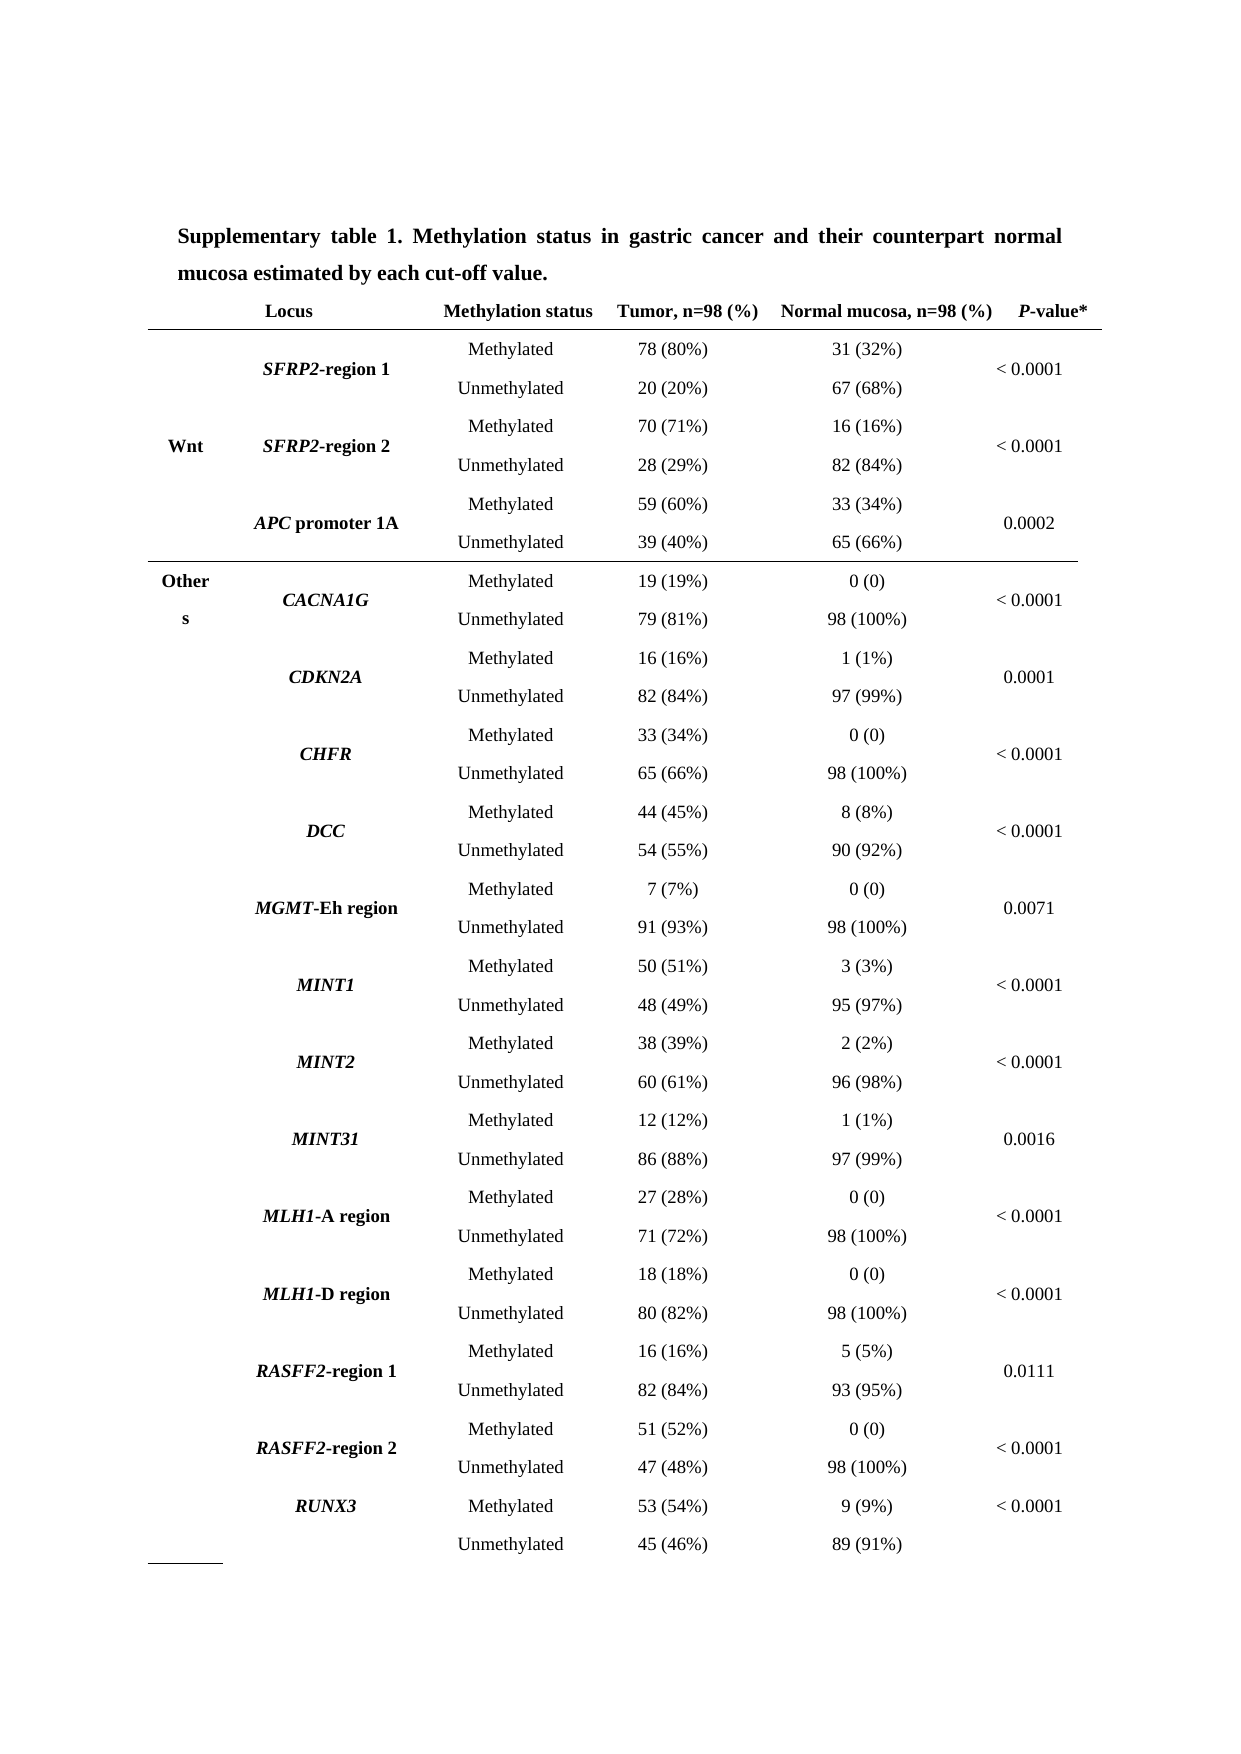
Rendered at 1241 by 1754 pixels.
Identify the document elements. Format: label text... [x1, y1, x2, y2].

table_cell 0 (0) [754, 1409, 980, 1447]
table_cell 18 (18%) [592, 1254, 754, 1293]
table_cell 0.0071 [980, 869, 1078, 946]
table_cell 91 (93%) [592, 908, 754, 946]
table_cell Methylated [430, 946, 592, 984]
table_cell Unmethylated [430, 985, 592, 1023]
table_cell 98 (100%) [754, 1216, 980, 1254]
table_cell 45 (46%) [592, 1524, 754, 1563]
table_cell 16 (16%) [592, 638, 754, 676]
table_cell Unmethylated [430, 1139, 592, 1177]
table_cell Unmethylated [430, 676, 592, 715]
table_cell 38 (39%) [592, 1023, 754, 1062]
table_cell SFRP2-region 2 [223, 406, 429, 483]
table_cell RUNX3 [223, 1486, 429, 1563]
table_cell Unmethylated [430, 1370, 592, 1408]
table_cell Unmethylated [430, 522, 592, 561]
table_cell < 0.0001 [980, 946, 1078, 1023]
table_cell 86 (88%) [592, 1139, 754, 1177]
table_cell 97 (99%) [754, 676, 980, 715]
table_cell < 0.0001 [980, 715, 1078, 792]
table_cell < 0.0001 [980, 406, 1078, 483]
table_cell 8 (8%) [754, 792, 980, 830]
table_cell 98 (100%) [754, 1293, 980, 1331]
table_header Tumor, n=98 (%) [606, 292, 768, 329]
table_cell 0.0002 [980, 484, 1078, 561]
table_cell 98 (100%) [754, 599, 980, 638]
table_cell 48 (49%) [592, 985, 754, 1023]
table_cell < 0.0001 [980, 1409, 1078, 1486]
table_cell < 0.0001 [980, 562, 1078, 638]
table_cell 20 (20%) [592, 368, 754, 406]
table_cell Methylated [430, 330, 592, 368]
table_cell Others [148, 562, 223, 1563]
table_cell Unmethylated [430, 908, 592, 946]
table_cell 0.0016 [980, 1100, 1078, 1177]
table_cell 95 (97%) [754, 985, 980, 1023]
table_cell 67 (68%) [754, 368, 980, 406]
table_cell 98 (100%) [754, 908, 980, 946]
table_cell 82 (84%) [592, 676, 754, 715]
table_cell 16 (16%) [592, 1331, 754, 1370]
table_cell 39 (40%) [592, 522, 754, 561]
table_cell CACNA1G [223, 562, 429, 638]
table_cell APC promoter 1A [223, 484, 429, 561]
table_cell MINT2 [223, 1023, 429, 1100]
table_cell 27 (28%) [592, 1177, 754, 1216]
table_cell 1 (1%) [754, 638, 980, 676]
table_cell MGMT-Eh region [223, 869, 429, 946]
table_cell Unmethylated [430, 599, 592, 638]
table_cell Unmethylated [430, 1524, 592, 1563]
table_cell RASFF2-region 1 [223, 1331, 429, 1408]
table_cell 98 (100%) [754, 1447, 980, 1486]
table_cell 0.0001 [980, 638, 1078, 715]
table_cell Methylated [430, 1100, 592, 1139]
table_cell Unmethylated [430, 1293, 592, 1331]
table_cell < 0.0001 [980, 1023, 1078, 1100]
table_cell Methylated [430, 792, 592, 830]
table_cell 59 (60%) [592, 484, 754, 522]
table_cell RASFF2-region 2 [223, 1409, 429, 1486]
table_cell Methylated [430, 1023, 592, 1062]
table_cell 89 (91%) [754, 1524, 980, 1563]
table_cell DCC [223, 792, 429, 869]
table_cell < 0.0001 [980, 792, 1078, 869]
table_cell 90 (92%) [754, 830, 980, 869]
text Supplementary table 1. Methylation status in gastric cancer and their counterpart normal mucosa estimated by each cut-off value. [177, 217, 1063, 292]
table_cell 19 (19%) [592, 562, 754, 599]
table_cell 33 (34%) [592, 715, 754, 753]
table_cell Unmethylated [430, 1447, 592, 1486]
table_cell 0 (0) [754, 562, 980, 599]
table_cell 65 (66%) [592, 753, 754, 792]
table_cell 33 (34%) [754, 484, 980, 522]
table_cell Methylated [430, 1331, 592, 1370]
table_header Normal mucosa, n=98 (%) [769, 292, 1004, 329]
table_cell 80 (82%) [592, 1293, 754, 1331]
table_cell 53 (54%) [592, 1486, 754, 1524]
table_cell 93 (95%) [754, 1370, 980, 1408]
table_cell 78 (80%) [592, 330, 754, 368]
table_cell 0 (0) [754, 869, 980, 907]
table_header P-value* [1004, 292, 1102, 329]
table_cell 7 (7%) [592, 869, 754, 907]
table_cell Methylated [430, 1254, 592, 1293]
table_cell 82 (84%) [754, 445, 980, 483]
table_cell Methylated [430, 406, 592, 445]
table_cell Methylated [430, 1177, 592, 1216]
table_header Methylation status [430, 292, 606, 329]
table_cell 9 (9%) [754, 1486, 980, 1524]
table_cell Methylated [430, 638, 592, 676]
table_cell Methylated [430, 715, 592, 753]
table_cell 60 (61%) [592, 1062, 754, 1100]
table_cell 0 (0) [754, 1254, 980, 1293]
table_cell Methylated [430, 1486, 592, 1524]
table_cell Methylated [430, 1409, 592, 1447]
table_cell 5 (5%) [754, 1331, 980, 1370]
table_cell Unmethylated [430, 1062, 592, 1100]
table_cell < 0.0001 [980, 1254, 1078, 1331]
table_cell 50 (51%) [592, 946, 754, 984]
table_cell Methylated [430, 869, 592, 907]
table_cell CHFR [223, 715, 429, 792]
table_cell < 0.0001 [980, 330, 1078, 406]
table_cell 2 (2%) [754, 1023, 980, 1062]
table_cell Unmethylated [430, 368, 592, 406]
table_cell Methylated [430, 562, 592, 599]
table_cell 28 (29%) [592, 445, 754, 483]
table_cell 3 (3%) [754, 946, 980, 984]
table_cell 65 (66%) [754, 522, 980, 561]
table_cell 79 (81%) [592, 599, 754, 638]
table_cell 82 (84%) [592, 1370, 754, 1408]
table_cell 0 (0) [754, 715, 980, 753]
table_cell Unmethylated [430, 445, 592, 483]
table_cell CDKN2A [223, 638, 429, 715]
table_cell < 0.0001 [980, 1486, 1078, 1563]
table_cell Unmethylated [430, 1216, 592, 1254]
table_cell 31 (32%) [754, 330, 980, 368]
table_cell Methylated [430, 484, 592, 522]
table_cell MINT31 [223, 1100, 429, 1177]
table_cell 12 (12%) [592, 1100, 754, 1139]
table_cell 47 (48%) [592, 1447, 754, 1486]
table_cell 98 (100%) [754, 753, 980, 792]
table_cell 54 (55%) [592, 830, 754, 869]
table_cell Wnt [148, 330, 223, 561]
table_cell MLH1-D region [223, 1254, 429, 1331]
table_cell MLH1-A region [223, 1177, 429, 1254]
table_cell Unmethylated [430, 753, 592, 792]
table_cell 51 (52%) [592, 1409, 754, 1447]
table_cell 96 (98%) [754, 1062, 980, 1100]
table_cell 44 (45%) [592, 792, 754, 830]
table_cell 0 (0) [754, 1177, 980, 1216]
table_cell < 0.0001 [980, 1177, 1078, 1254]
table_cell MINT1 [223, 946, 429, 1023]
table_cell 16 (16%) [754, 406, 980, 445]
table_cell 71 (72%) [592, 1216, 754, 1254]
table_cell 0.0111 [980, 1331, 1078, 1408]
table_cell 1 (1%) [754, 1100, 980, 1139]
table_cell 97 (99%) [754, 1139, 980, 1177]
table_cell 70 (71%) [592, 406, 754, 445]
table_cell Unmethylated [430, 830, 592, 869]
table_cell SFRP2-region 1 [223, 330, 429, 406]
table_header Locus [148, 292, 429, 329]
